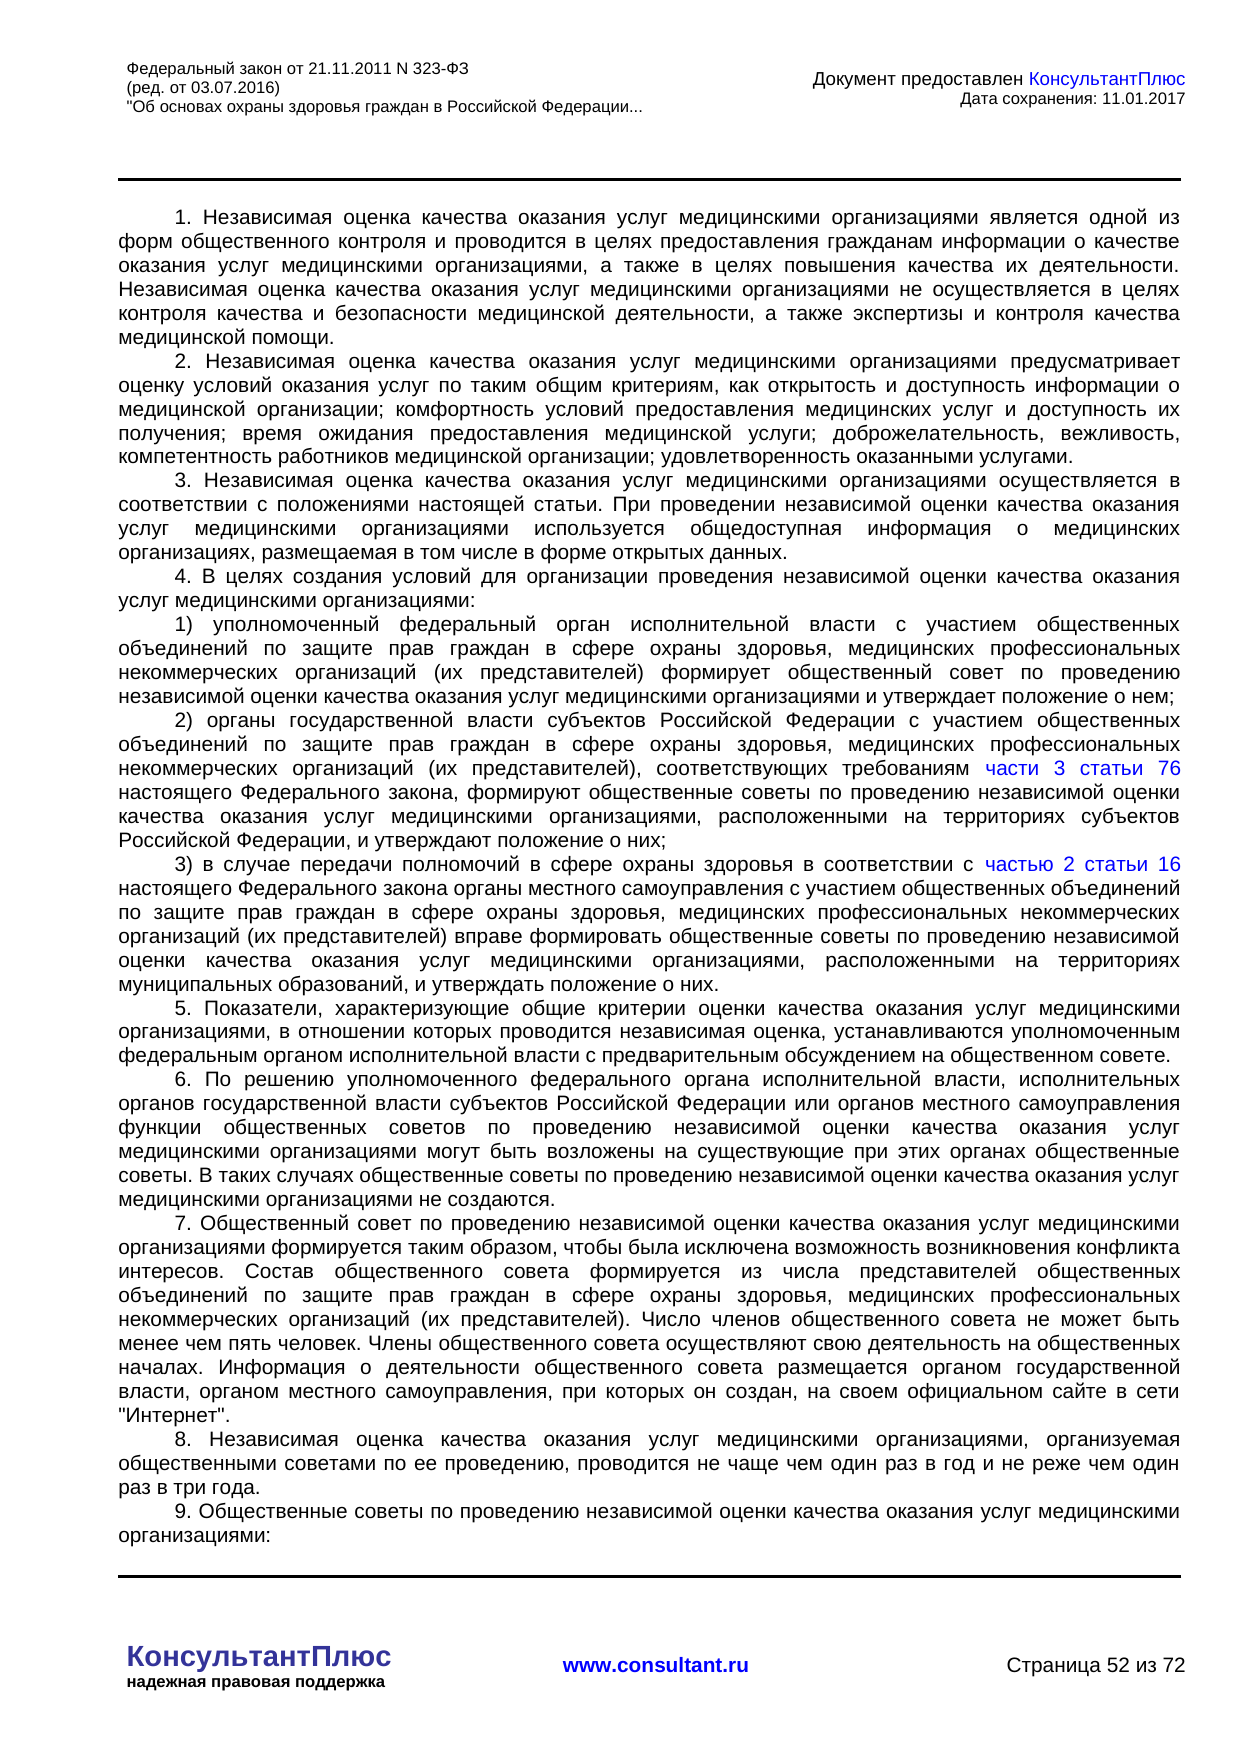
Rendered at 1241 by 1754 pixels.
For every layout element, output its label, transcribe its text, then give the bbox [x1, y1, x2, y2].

text 1) уполномоченный федеральный орган исполнительной власти с участием общественных объединений по защите прав граждан в сфере охраны здоровья, медицинских профессиональных некоммерческих организаций (их представителей) формирует общественный совет по проведению независимой оценки качества оказания услуг медицинскими организациями и утверждает положение о нем; [118, 612, 1181, 708]
text 3) в случае передачи полномочий в сфере охраны здоровья в соответствии с частью 2 статьи 16 настоящего Федерального закона органы местного самоуправления с участием общественных объединений по защите прав граждан в сфере охраны здоровья, медицинских профессиональных некоммерческих организаций (их представителей) вправе формировать общественные советы по проведению независимой оценки качества оказания услуг медицинскими организациями, расположенными на территориях муниципальных образований, и утверждать положение о них. [118, 852, 1181, 995]
text 2) органы государственной власти субъектов Российской Федерации с участием общественных объединений по защите прав граждан в сфере охраны здоровья, медицинских профессиональных некоммерческих организаций (их представителей), соответствующих требованиям части 3 статьи 76 настоящего Федерального закона, формируют общественные советы по проведению независимой оценки качества оказания услуг медицинскими организациями, расположенными на территориях субъектов Российской Федерации, и утверждают положение о них; [118, 708, 1181, 852]
text 7. Общественный совет по проведению независимой оценки качества оказания услуг медицинскими организациями формируется таким образом, чтобы была исключена возможность возникновения конфликта интересов. Состав общественного совета формируется из числа представителей общественных объединений по защите прав граждан в сфере охраны здоровья, медицинских профессиональных некоммерческих организаций (их представителей). Число членов общественного совета не может быть менее чем пять человек. Члены общественного совета осуществляют свою деятельность на общественных началах. Информация о деятельности общественного совета размещается органом государственной власти, органом местного самоуправления, при которых он создан, на своем официальном сайте в сети "Интернет". [118, 1211, 1181, 1427]
text 4. В целях создания условий для организации проведения независимой оценки качества оказания услуг медицинскими организациями: [118, 564, 1181, 612]
text 6. По решению уполномоченного федерального органа исполнительной власти, исполнительных органов государственной власти субъектов Российской Федерации или органов местного самоуправления функции общественных советов по проведению независимой оценки качества оказания услуг медицинскими организациями могут быть возложены на существующие при этих органах общественные советы. В таких случаях общественные советы по проведению независимой оценки качества оказания услуг медицинскими организациями не создаются. [118, 1067, 1181, 1211]
text 1. Независимая оценка качества оказания услуг медицинскими организациями является одной из форм общественного контроля и проводится в целях предоставления гражданам информации о качестве оказания услуг медицинскими организациями, а также в целях повышения качества их деятельности. Независимая оценка качества оказания услуг медицинскими организациями не осуществляется в целях контроля качества и безопасности медицинской деятельности, а также экспертизы и контроля качества медицинской помощи. [118, 205, 1181, 348]
text 8. Независимая оценка качества оказания услуг медицинскими организациями, организуемая общественными советами по ее проведению, проводится не чаще чем один раз в год и не реже чем один раз в три года. [118, 1427, 1181, 1498]
text 9. Общественные советы по проведению независимой оценки качества оказания услуг медицинскими организациями: [118, 1498, 1181, 1546]
text 2. Независимая оценка качества оказания услуг медицинскими организациями предусматривает оценку условий оказания услуг по таким общим критериям, как открытость и доступность информации о медицинской организации; комфортность условий предоставления медицинских услуг и доступность их получения; время ожидания предоставления медицинской услуги; доброжелательность, вежливость, компетентность работников медицинской организации; удовлетворенность оказанными услугами. [118, 348, 1181, 468]
text 3. Независимая оценка качества оказания услуг медицинскими организациями осуществляется в соответствии с положениями настоящей статьи. При проведении независимой оценки качества оказания услуг медицинскими организациями используется общедоступная информация о медицинских организациях, размещаемая в том числе в форме открытых данных. [118, 468, 1181, 564]
text 5. Показатели, характеризующие общие критерии оценки качества оказания услуг медицинскими организациями, в отношении которых проводится независимая оценка, устанавливаются уполномоченным федеральным органом исполнительной власти с предварительным обсуждением на общественном совете. [118, 995, 1181, 1067]
